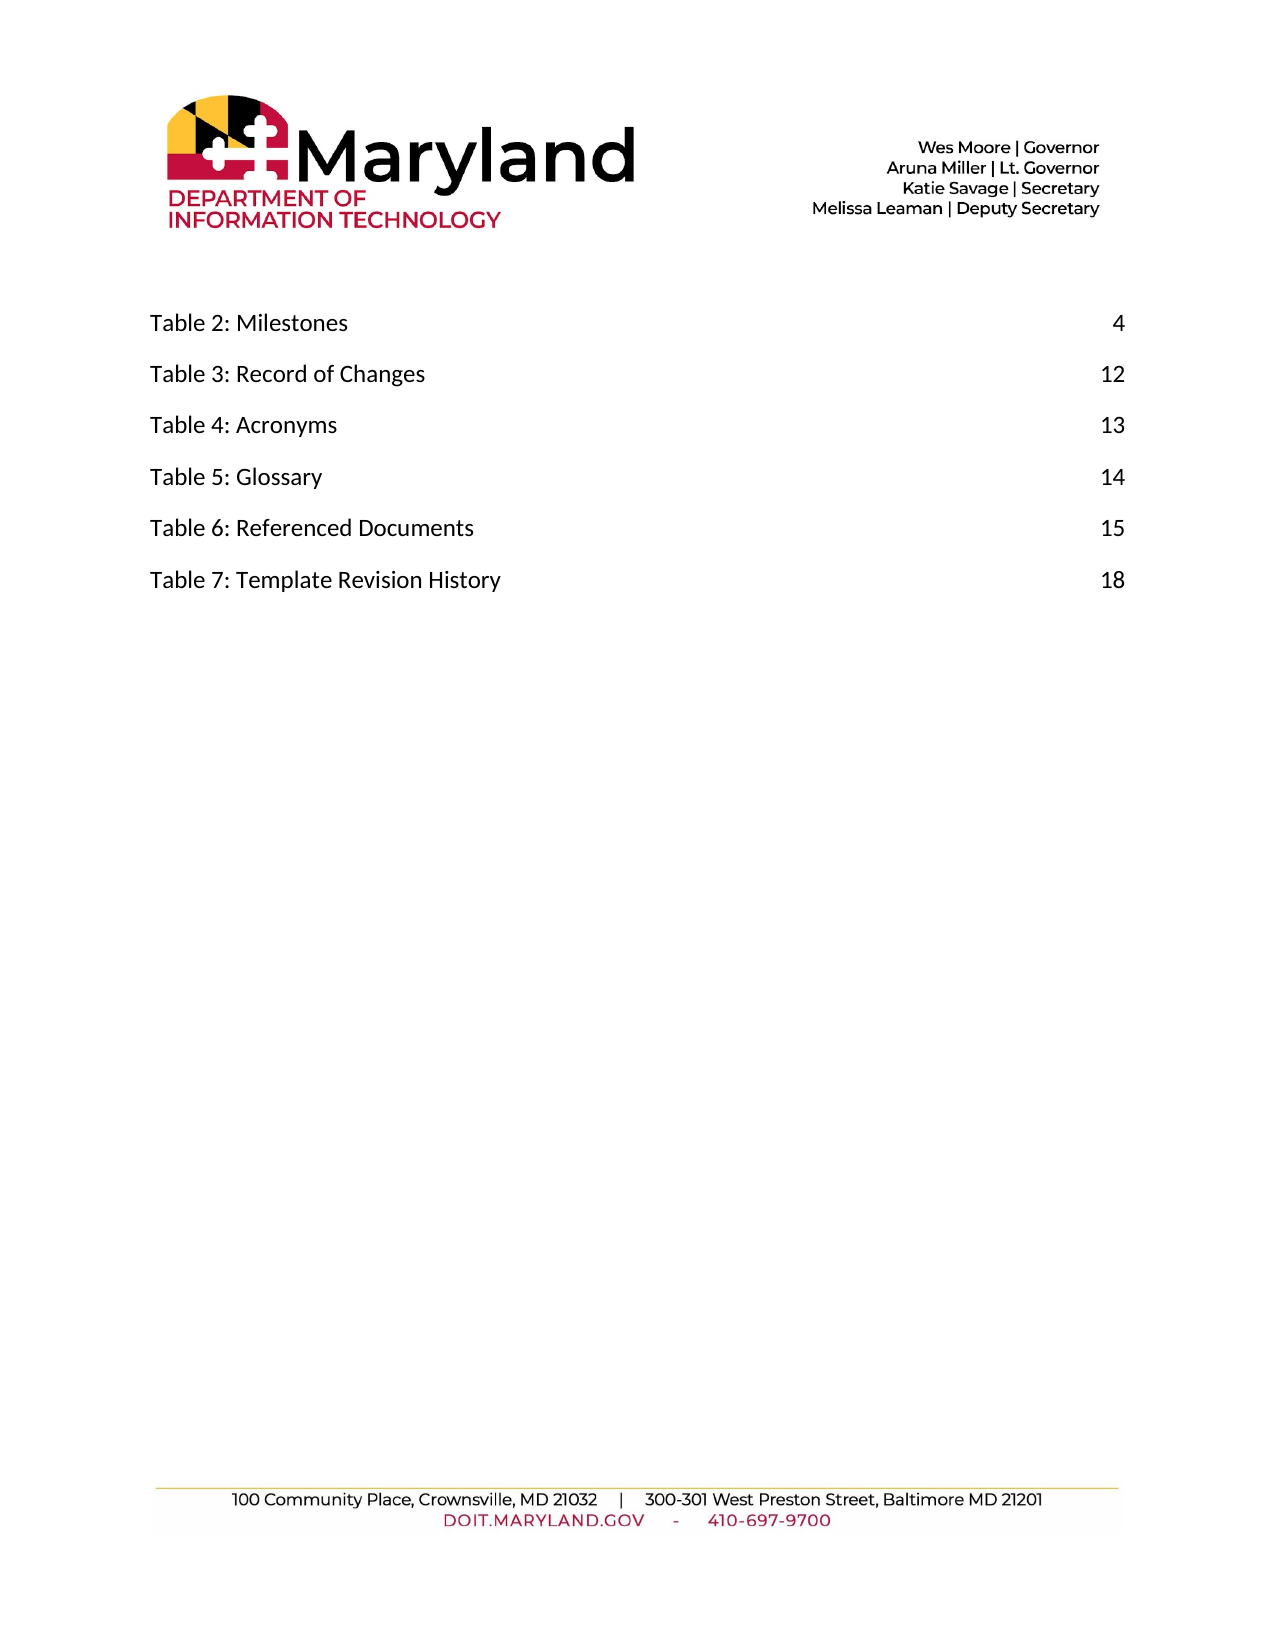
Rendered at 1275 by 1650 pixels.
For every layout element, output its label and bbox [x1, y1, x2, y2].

picture [150, 1482, 1125, 1534]
picture [150, 52, 1125, 283]
